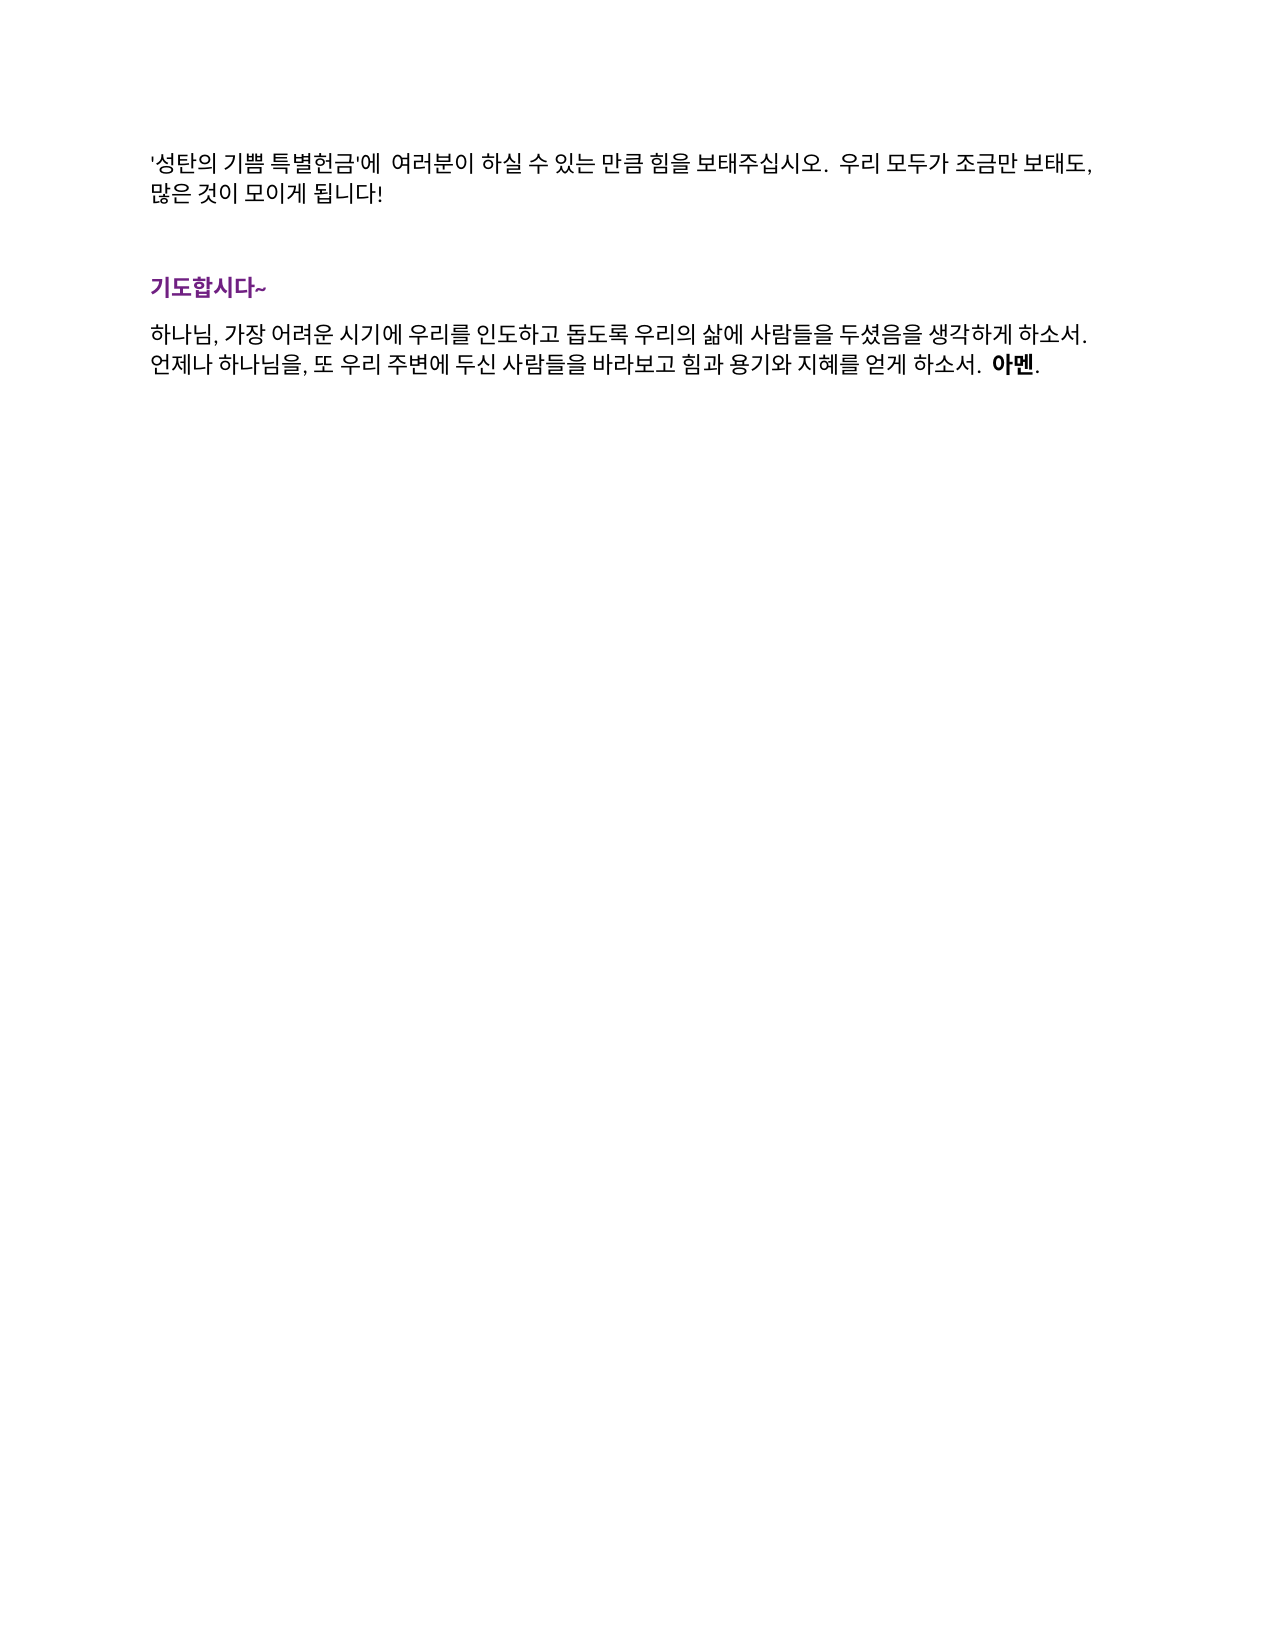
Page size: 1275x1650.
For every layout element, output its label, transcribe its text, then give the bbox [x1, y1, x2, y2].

text 기도합시다~ [150, 274, 1125, 302]
text 하나님, 가장 어려운 시기에 우리를 인도하고 돕도록 우리의 삶에 사람들을 두셨음을 생각하게 하소서. 언제나 하나님을, 또 우리 주변에 두신 사람들을 바라보고 힘과 용기와 지혜를 얻게 하소서. 아멘. [150, 321, 1125, 379]
text '성탄의 기쁨 특별헌금'에 여러분이 하실 수 있는 만큼 힘을 보태주십시오. 우리 모두가 조금만 보태도, 많은 것이 모이게 됩니다! [150, 150, 1125, 208]
